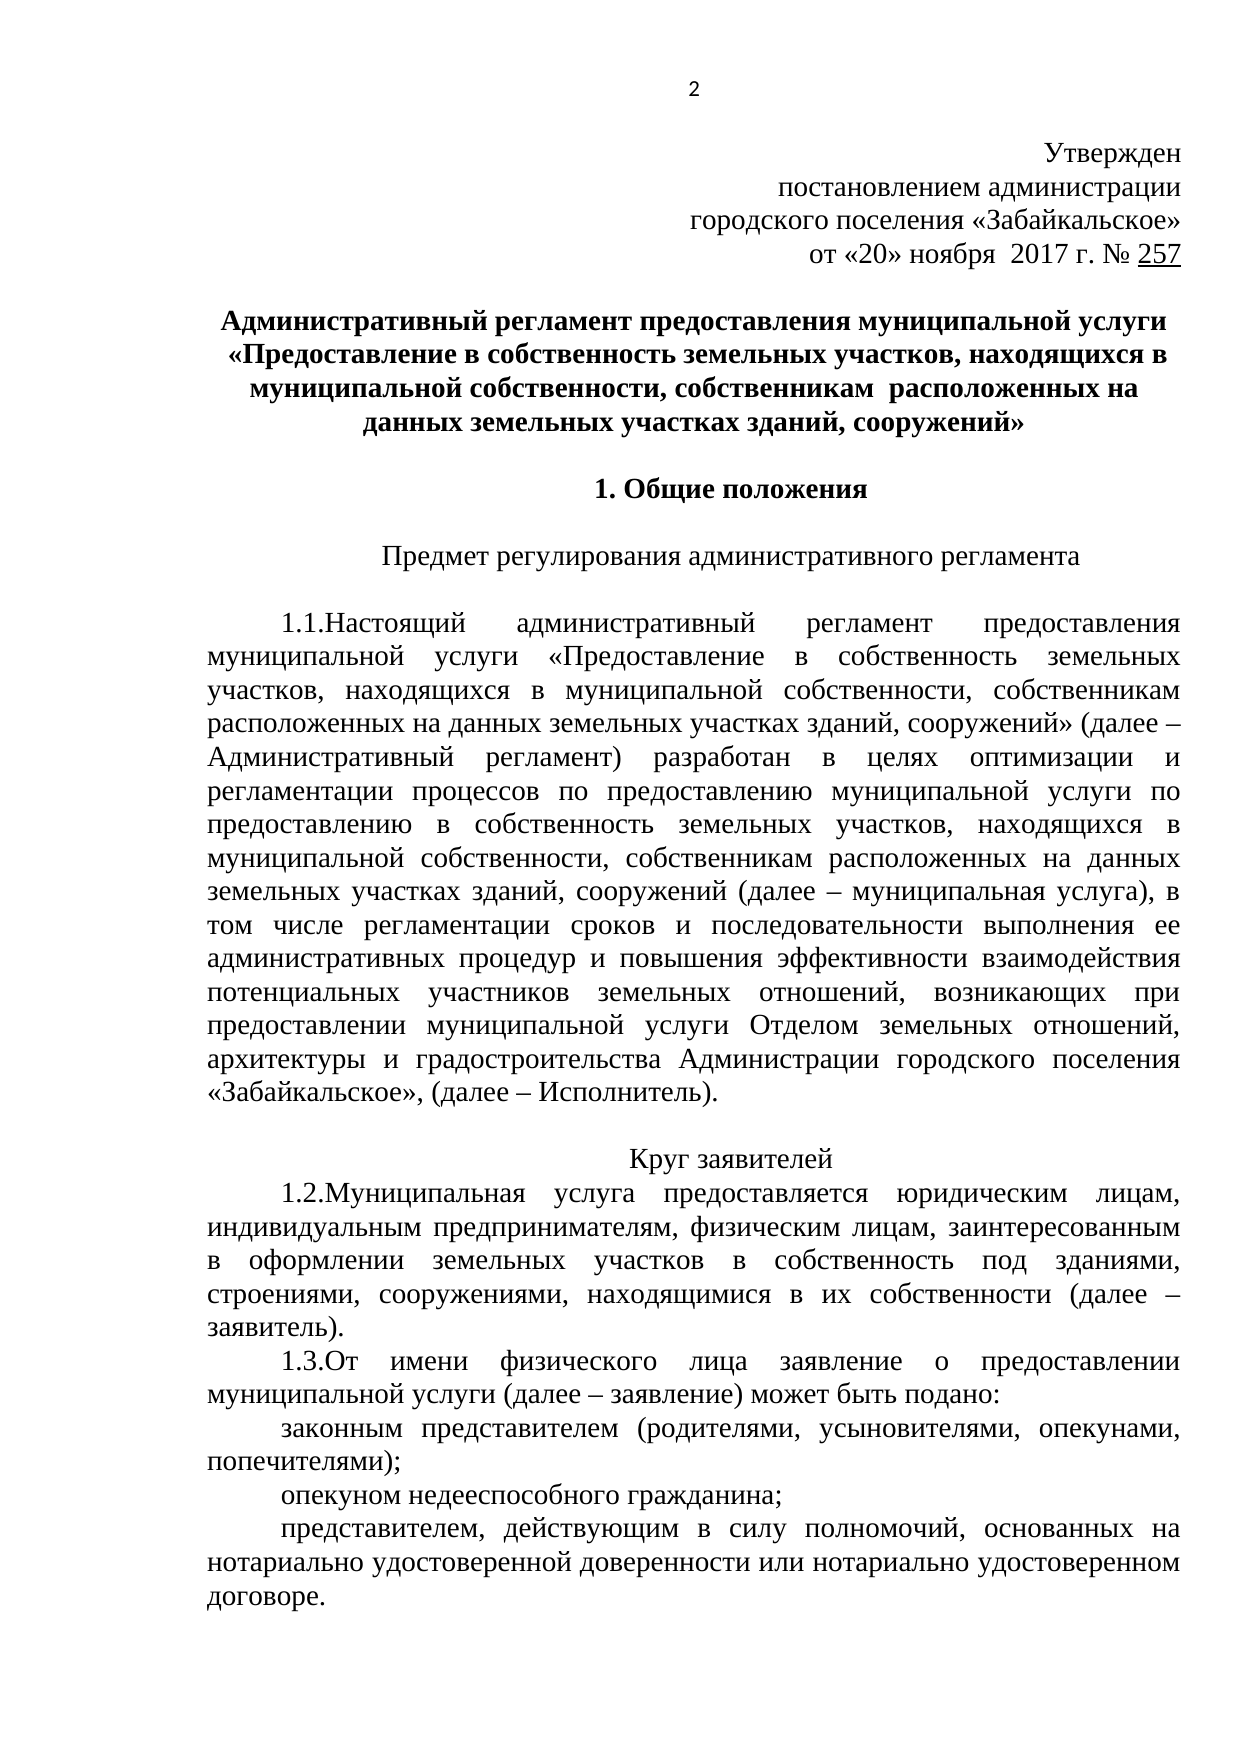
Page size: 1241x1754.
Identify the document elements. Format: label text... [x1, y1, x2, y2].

text Утвержден [207, 135, 1181, 169]
text Административный регламент предоставления муниципальной услуги [207, 303, 1181, 337]
text «Предоставление в собственность земельных участков, находящихся в муниципальной собственности, собственникам расположенных на данных земельных участках зданий, сооружений» [207, 337, 1181, 437]
text городского поселения «Забайкальское» [207, 202, 1181, 236]
text 1.1.Настоящий административный регламент предоставления муниципальной услуги «Предоставление в собственность земельных участков, находящихся в муниципальной собственности, собственникам расположенных на данных земельных участках зданий, сооружений» (далее – Административный регламент) разработан в целях оптимизации и регламентации процессов по предоставлению муниципальной услуги по предоставлению в собственность земельных участков, находящихся в муниципальной собственности, собственникам расположенных на данных земельных участках зданий, сооружений (далее – муниципальная услуга), в том числе регламентации сроков и последовательности выполнения ее административных процедур и повышения эффективности взаимодействия потенциальных участников земельных отношений, возникающих при предоставлении муниципальной услуги Отделом земельных отношений, архитектуры и градостроительства Администрации городского поселения «Забайкальское», (далее – Исполнитель). [207, 605, 1181, 1108]
text постановлением администрации [207, 169, 1181, 202]
text Круг заявителей [207, 1142, 1181, 1175]
text 1.3.От имени физического лица заявление о предоставлении муниципальной услуги (далее – заявление) может быть подано: [207, 1343, 1181, 1410]
text представителем, действующим в силу полномочий, основанных на нотариально удостоверенной доверенности или нотариально удостоверенном договоре. [207, 1511, 1181, 1611]
text Предмет регулирования административного регламента [207, 538, 1181, 571]
text опекуном недееспособного гражданина; [207, 1477, 1181, 1511]
text 1. Общие положения [207, 471, 1181, 504]
text законным представителем (родителями, усыновителями, опекунами, попечителями); [207, 1410, 1181, 1477]
text 1.2.Муниципальная услуга предоставляется юридическим лицам, индивидуальным предпринимателям, физическим лицам, заинтересованным в оформлении земельных участков в собственность под зданиями, строениями, сооружениями, находящимися в их собственности (далее – заявитель). [207, 1175, 1181, 1343]
text от «20» ноября 2017 г. № 257 [207, 236, 1181, 269]
